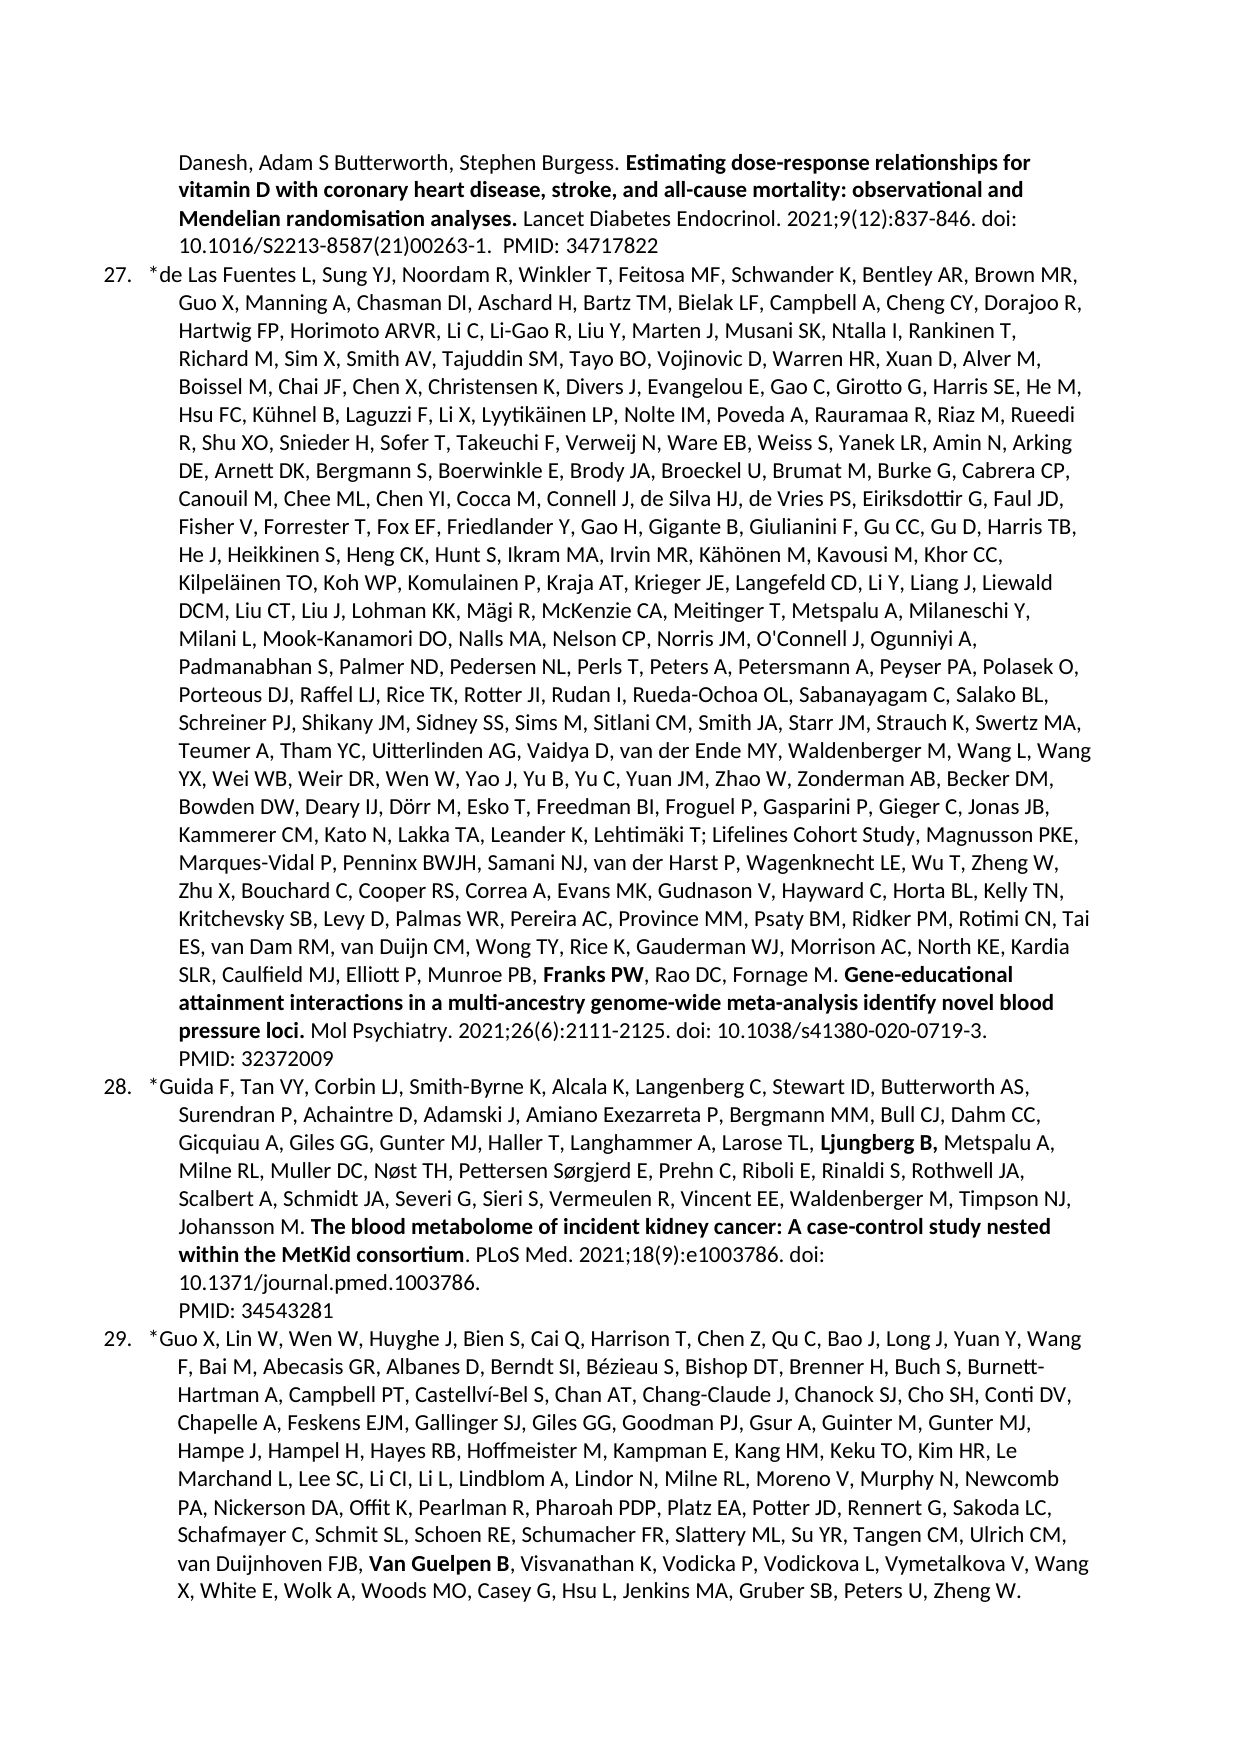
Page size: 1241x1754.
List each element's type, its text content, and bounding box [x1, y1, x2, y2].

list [178, 148, 1093, 260]
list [103, 1324, 1093, 1605]
list *de Las Fuentes L, Sung YJ, Noordam R, Winkler T, Feitosa MF, Schwander K, Bentley AR, Brown MR, Guo X, Manning A, Chasman DI, Aschard H, Bartz TM, Bielak LF, Campbell A, Cheng CY, Dorajoo R, Hartwig FP, Horimoto ARVR, Li C, Li-Gao R, Liu Y, Marten J, Musani SK, Ntalla I, Rankinen T, Richard M, Sim X, Smith AV, Tajuddin SM, Tayo BO, Vojinovic D, Warren HR, Xuan D, Alver M, Boissel M, Chai JF, Chen X, Christensen K, Divers J, Evangelou E, Gao C, Girotto G, Harris SE, He M, Hsu FC, Kühnel B, Laguzzi F, Li X, Lyytikäinen LP, Nolte IM, Poveda A, Rauramaa R, Riaz M, Rueedi R, Shu XO, Snieder H, Sofer T, Takeuchi F, Verweij N, Ware EB, Weiss S, Yanek LR, Amin N, Arking DE, Arnett DK, Bergmann S, Boerwinkle E, Brody JA, Broeckel U, Brumat M, Burke G, Cabrera CP, Canouil M, Chee ML, Chen YI, Cocca M, Connell J, de Silva HJ, de Vries PS, Eiriksdottir G, Faul JD, Fisher V, Forrester T, Fox EF, Friedlander Y, Gao H, Gigante B, Giulianini F, Gu CC, Gu D, Harris TB, He J, Heikkinen S, Heng CK, Hunt S, Ikram MA, Irvin MR, Kähönen M, Kavousi M, Khor CC, Kilpeläinen TO, Koh WP, Komulainen P, Kraja AT, Krieger JE, Langefeld CD, Li Y, Liang J, Liewald DCM, Liu CT, Liu J, Lohman KK, Mägi R, McKenzie CA, Meitinger T, Metspalu A, Milaneschi Y, Milani L, Mook-Kanamori DO, Nalls MA, Nelson CP, Norris JM, O'Connell J, Ogunniyi A, Padmanabhan S, Palmer ND, Pedersen NL, Perls T, Peters A, Petersmann A, Peyser PA, Polasek O, Porteous DJ, Raffel LJ, Rice TK, Rotter JI, Rudan I, Rueda-Ochoa OL, Sabanayagam C, Salako BL, Schreiner PJ, Shikany JM, Sidney SS, Sims M, Sitlani CM, Smith JA, Starr JM, Strauch K, Swertz MA, Teumer A, Tham YC, Uitterlinden AG, Vaidya D, van der Ende MY, Waldenberger M, Wang L, Wang YX, Wei WB, Weir DR, Wen W, Yao J, Yu B, Yu C, Yuan JM, Zhao W, Zonderman AB, Becker DM, Bowden DW, Deary IJ, Dörr M, Esko T, Freedman BI, Froguel P, Gasparini P, Gieger C, Jonas JB, Kammerer CM, Kato N, Lakka TA, Leander K, Lehtimäki T; Lifelines Cohort Study, Magnusson PKE, Marques-Vidal P, Penninx BWJH, Samani NJ, van der Harst P, Wagenknecht LE, Wu T, Zheng W, Zhu X, Bouchard C, Cooper RS, Correa A, Evans MK, Gudnason V, Hayward C, Horta BL, Kelly TN, Kritchevsky SB, Levy D, Palmas WR, Pereira AC, Province MM, Psaty BM, Ridker PM, Rotimi CN, Tai ES, van Dam RM, van Duijn CM, Wong TY, Rice K, Gauderman WJ, Morrison AC, North KE, Kardia SLR, Caulfield MJ, Elliott P, Munroe PB, Franks PW, Rao DC, Fornage M. Gene-educational attainment interactions in a multi-ancestry genome-wide meta-analysis identify novel blood pressure loci. Mol Psychiatry. 2021;26(6):2111-2125. doi: 10.1038/s41380-020-0719-3. PMID: 32372009 [103, 260, 1093, 1072]
list *Guida F, Tan VY, Corbin LJ, Smith-Byrne K, Alcala K, Langenberg C, Stewart ID, Butterworth AS, Surendran P, Achaintre D, Adamski J, Amiano Exezarreta P, Bergmann MM, Bull CJ, Dahm CC, Gicquiau A, Giles GG, Gunter MJ, Haller T, Langhammer A, Larose TL, Ljungberg B, Metspalu A, Milne RL, Muller DC, Nøst TH, Pettersen Sørgjerd E, Prehn C, Riboli E, Rinaldi S, Rothwell JA, Scalbert A, Schmidt JA, Severi G, Sieri S, Vermeulen R, Vincent EE, Waldenberger M, Timpson NJ, Johansson M. The blood metabolome of incident kidney cancer: A case-control study nested within the MetKid consortium. PLoS Med. 2021;18(9):e1003786. doi: 10.1371/journal.pmed.1003786. PMID: 34543281 [103, 1072, 1093, 1324]
